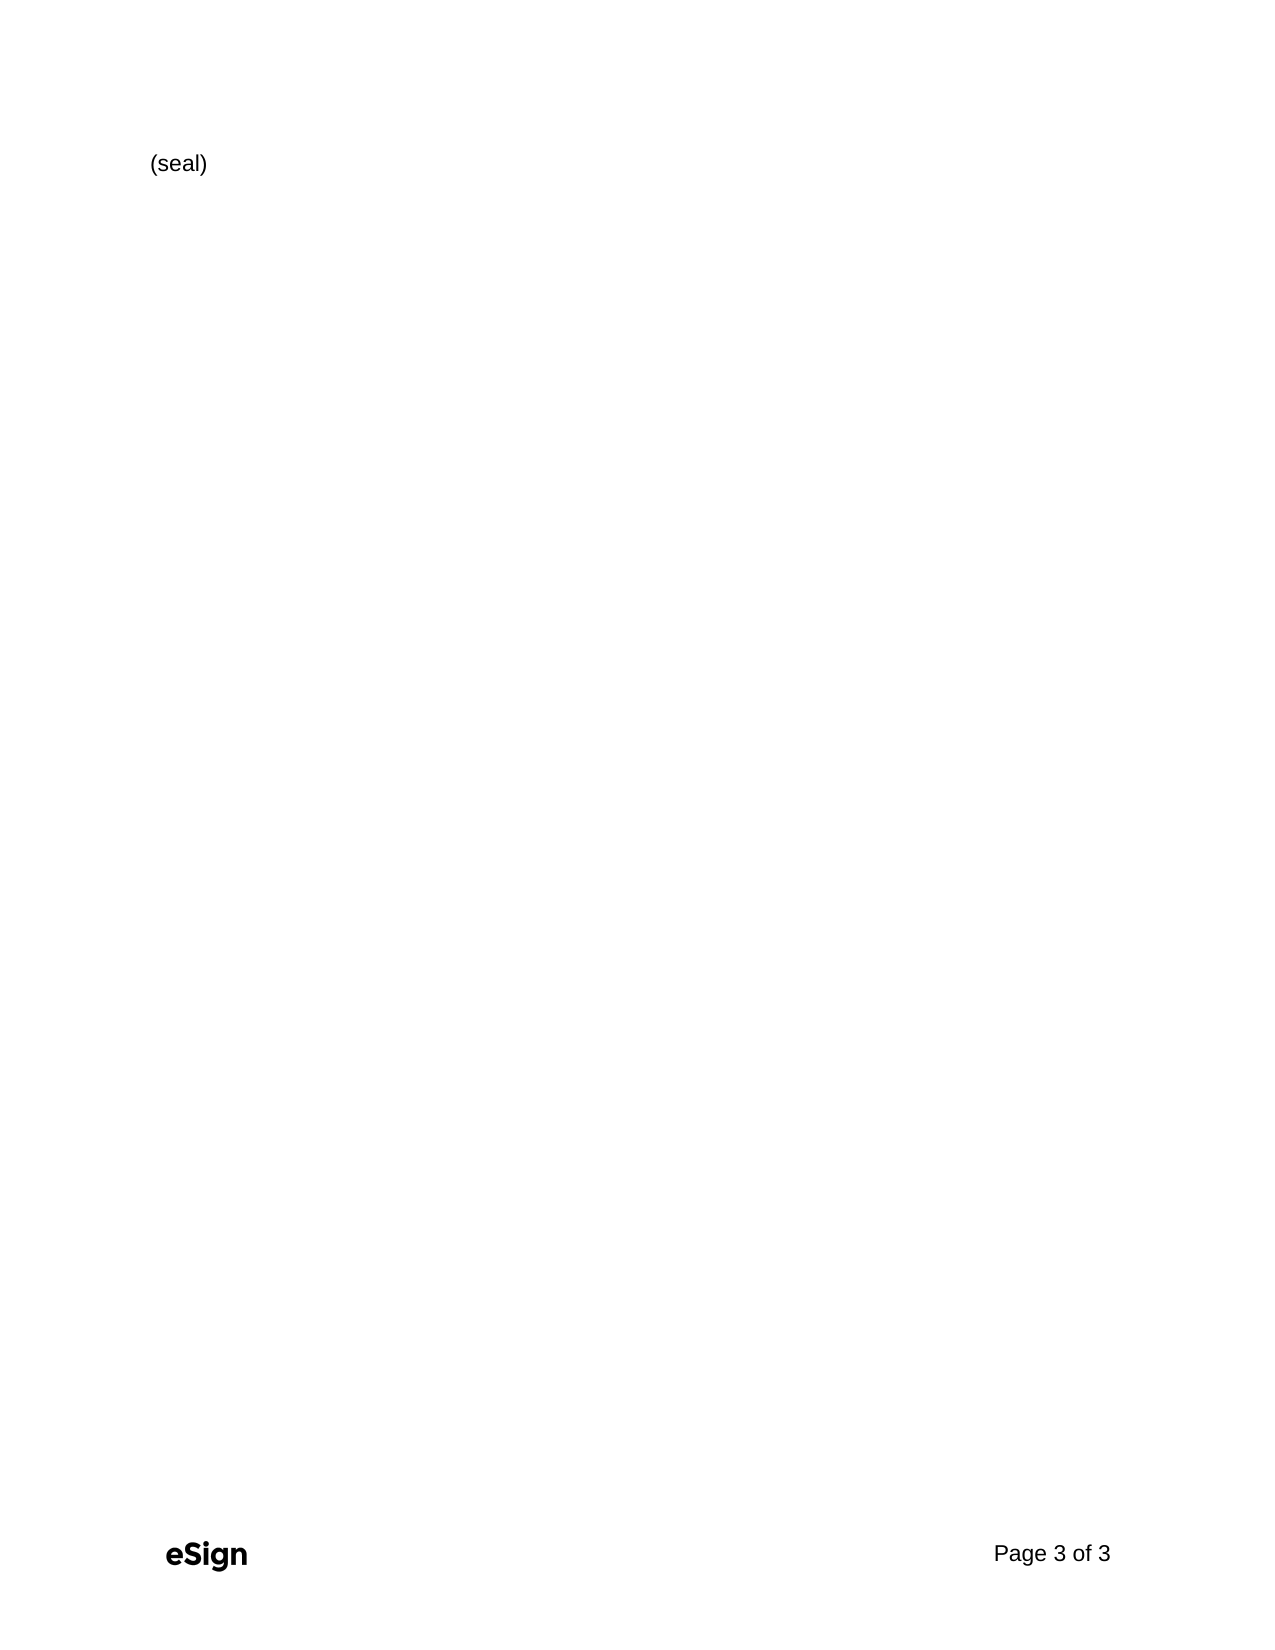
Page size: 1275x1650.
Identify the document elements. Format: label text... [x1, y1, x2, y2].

picture [150, 1526, 266, 1583]
text (seal) [150, 150, 1125, 176]
